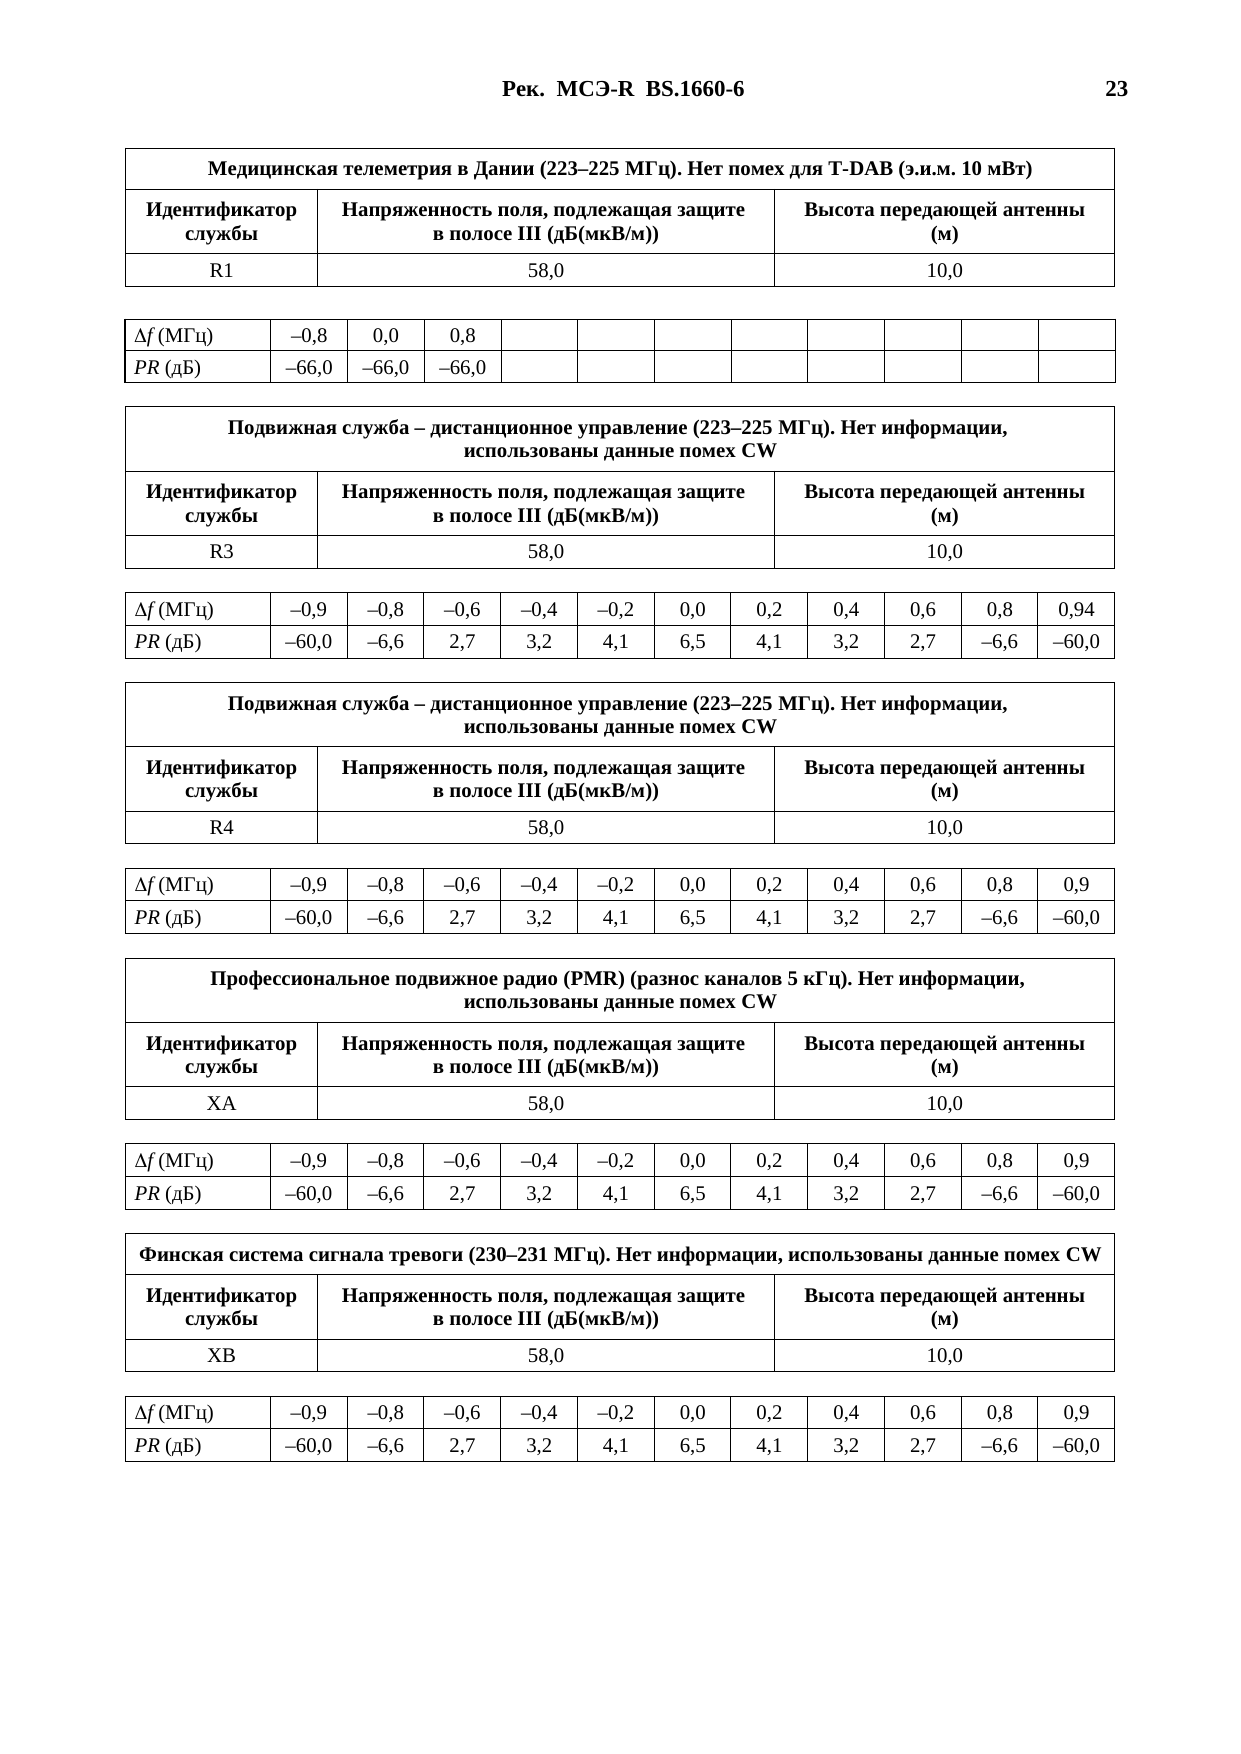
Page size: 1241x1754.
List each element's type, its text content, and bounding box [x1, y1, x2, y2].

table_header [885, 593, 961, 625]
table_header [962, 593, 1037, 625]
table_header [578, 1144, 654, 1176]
table_header 0,8 [425, 320, 501, 350]
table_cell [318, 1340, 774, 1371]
table_header [578, 320, 654, 350]
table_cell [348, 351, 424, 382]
table_header [655, 320, 731, 350]
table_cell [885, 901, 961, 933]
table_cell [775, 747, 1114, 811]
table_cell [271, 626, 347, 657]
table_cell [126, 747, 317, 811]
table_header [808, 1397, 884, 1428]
table_header –0,8 [271, 320, 347, 350]
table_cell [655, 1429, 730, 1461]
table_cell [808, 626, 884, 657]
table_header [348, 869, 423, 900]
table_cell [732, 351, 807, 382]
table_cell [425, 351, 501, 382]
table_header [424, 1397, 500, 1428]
table_cell Высота передающей антенны (м) [775, 190, 1114, 253]
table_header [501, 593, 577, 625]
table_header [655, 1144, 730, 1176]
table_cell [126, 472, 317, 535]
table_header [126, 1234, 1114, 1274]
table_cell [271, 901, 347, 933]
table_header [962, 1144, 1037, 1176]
table_header [808, 320, 884, 350]
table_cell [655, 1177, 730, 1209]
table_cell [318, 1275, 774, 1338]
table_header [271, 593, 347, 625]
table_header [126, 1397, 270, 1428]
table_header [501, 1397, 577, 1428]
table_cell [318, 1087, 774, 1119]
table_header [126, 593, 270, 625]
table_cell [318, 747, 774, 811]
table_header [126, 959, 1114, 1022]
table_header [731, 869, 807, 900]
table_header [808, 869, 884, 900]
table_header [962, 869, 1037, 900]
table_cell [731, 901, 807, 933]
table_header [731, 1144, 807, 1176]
table_header [962, 320, 1038, 350]
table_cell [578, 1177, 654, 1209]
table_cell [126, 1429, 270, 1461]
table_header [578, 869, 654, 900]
table_cell Идентификатор службы [126, 190, 317, 253]
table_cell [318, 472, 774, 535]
table_header [502, 320, 577, 350]
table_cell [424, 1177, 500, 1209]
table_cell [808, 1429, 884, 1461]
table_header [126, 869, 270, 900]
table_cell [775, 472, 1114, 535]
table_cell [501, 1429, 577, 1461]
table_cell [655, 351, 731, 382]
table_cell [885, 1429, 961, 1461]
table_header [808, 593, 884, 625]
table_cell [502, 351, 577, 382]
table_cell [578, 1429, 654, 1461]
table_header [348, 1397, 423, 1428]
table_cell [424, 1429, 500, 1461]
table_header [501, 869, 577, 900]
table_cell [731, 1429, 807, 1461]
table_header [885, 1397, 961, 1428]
table_cell 10,0 [775, 254, 1114, 286]
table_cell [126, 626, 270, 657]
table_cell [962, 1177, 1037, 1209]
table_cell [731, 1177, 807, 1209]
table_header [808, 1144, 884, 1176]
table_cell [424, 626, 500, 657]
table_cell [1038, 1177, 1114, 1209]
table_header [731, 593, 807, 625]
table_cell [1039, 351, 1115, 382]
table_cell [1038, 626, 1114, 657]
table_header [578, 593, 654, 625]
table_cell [318, 190, 774, 253]
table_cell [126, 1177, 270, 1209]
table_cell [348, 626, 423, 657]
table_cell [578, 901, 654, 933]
table_header Медицинская телеметрия в Дании (223–225 МГц). Нет помех для T-DAB (э.и.м. 10 мВт) [126, 149, 1114, 189]
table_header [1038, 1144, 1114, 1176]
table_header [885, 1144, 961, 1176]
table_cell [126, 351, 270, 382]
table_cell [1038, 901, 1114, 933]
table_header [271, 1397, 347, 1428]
table_header 0,0 [348, 320, 424, 350]
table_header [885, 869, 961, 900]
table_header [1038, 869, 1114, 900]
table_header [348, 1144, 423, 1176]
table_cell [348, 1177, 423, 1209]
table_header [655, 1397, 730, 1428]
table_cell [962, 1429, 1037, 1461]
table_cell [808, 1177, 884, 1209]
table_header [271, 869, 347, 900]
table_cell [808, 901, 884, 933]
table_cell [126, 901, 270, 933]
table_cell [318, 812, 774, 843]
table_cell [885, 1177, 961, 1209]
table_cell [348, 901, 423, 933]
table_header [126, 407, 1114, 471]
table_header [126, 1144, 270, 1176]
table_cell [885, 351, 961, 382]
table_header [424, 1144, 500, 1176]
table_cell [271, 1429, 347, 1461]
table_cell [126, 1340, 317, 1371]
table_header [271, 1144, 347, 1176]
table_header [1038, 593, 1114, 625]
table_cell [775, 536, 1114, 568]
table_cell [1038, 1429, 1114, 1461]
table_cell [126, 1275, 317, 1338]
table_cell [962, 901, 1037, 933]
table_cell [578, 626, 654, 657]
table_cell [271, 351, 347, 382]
table_cell R1 [126, 254, 317, 286]
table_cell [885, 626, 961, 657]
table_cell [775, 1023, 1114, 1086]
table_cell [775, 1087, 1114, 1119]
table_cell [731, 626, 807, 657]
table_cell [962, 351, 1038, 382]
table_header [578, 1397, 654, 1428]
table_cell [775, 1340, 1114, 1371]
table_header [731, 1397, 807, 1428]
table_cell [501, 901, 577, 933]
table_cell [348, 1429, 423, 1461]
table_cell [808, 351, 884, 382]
table_header [732, 320, 807, 350]
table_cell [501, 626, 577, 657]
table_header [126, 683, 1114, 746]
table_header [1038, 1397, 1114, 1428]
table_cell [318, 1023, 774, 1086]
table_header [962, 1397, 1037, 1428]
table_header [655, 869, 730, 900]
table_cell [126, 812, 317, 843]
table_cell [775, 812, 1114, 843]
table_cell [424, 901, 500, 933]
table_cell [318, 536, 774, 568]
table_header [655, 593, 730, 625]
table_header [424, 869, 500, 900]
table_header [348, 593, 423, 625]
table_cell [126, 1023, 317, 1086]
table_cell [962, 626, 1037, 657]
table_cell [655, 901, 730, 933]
table_header [1039, 320, 1115, 350]
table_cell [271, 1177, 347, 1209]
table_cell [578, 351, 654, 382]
table_cell 58,0 [318, 254, 774, 286]
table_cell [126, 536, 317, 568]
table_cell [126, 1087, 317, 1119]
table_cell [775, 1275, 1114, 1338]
table_header [885, 320, 961, 350]
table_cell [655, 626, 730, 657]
table_header f (МГц) [126, 320, 270, 350]
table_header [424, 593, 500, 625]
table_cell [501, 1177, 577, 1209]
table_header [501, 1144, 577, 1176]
